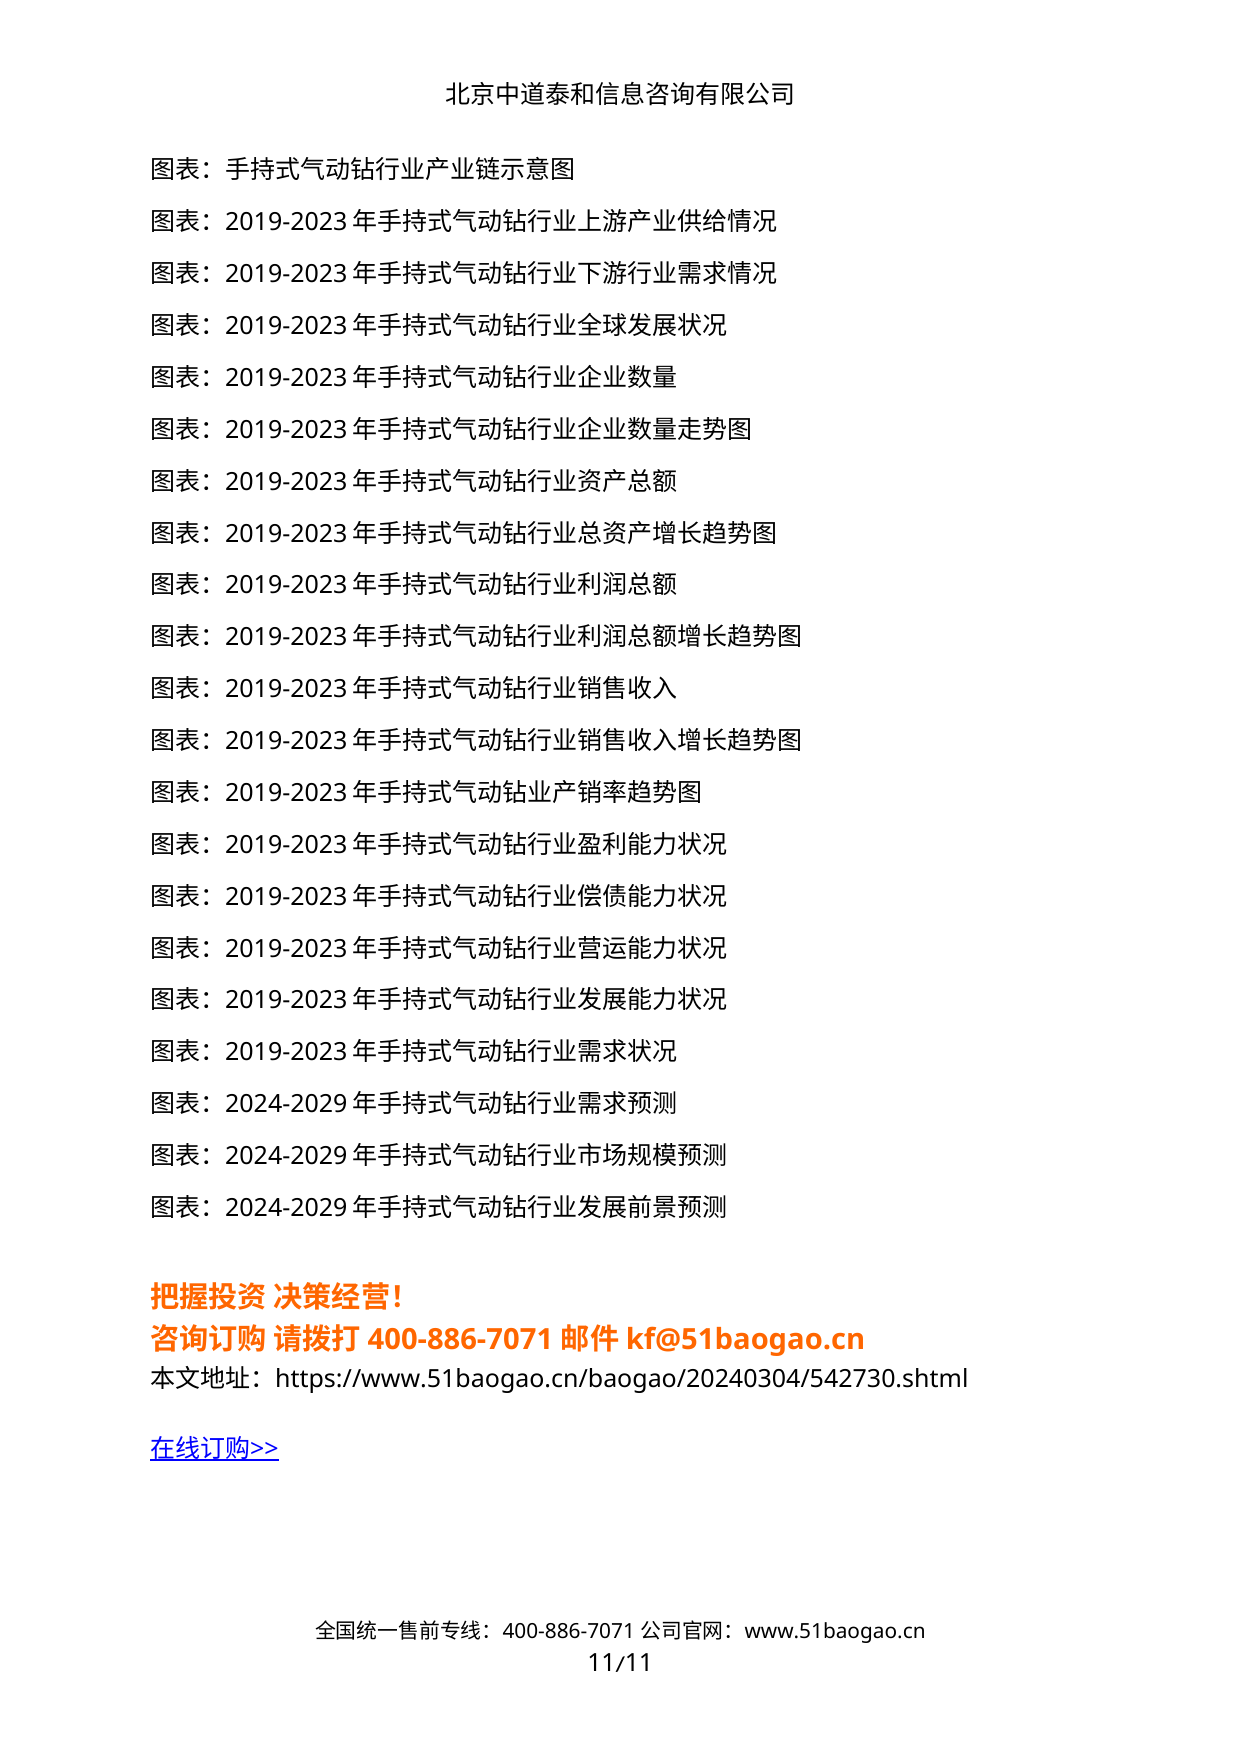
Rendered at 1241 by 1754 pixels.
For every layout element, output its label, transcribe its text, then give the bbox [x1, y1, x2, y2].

text 图表：2019-2023年手持式气动钻行业需求状况 [150, 1032, 1090, 1068]
text 图表：2019-2023年手持式气动钻行业上游产业供给情况 [150, 202, 1090, 238]
text 图表：2019-2023年手持式气动钻行业盈利能力状况 [150, 824, 1090, 861]
text 图表：2019-2023年手持式气动钻行业利润总额增长趋势图 [150, 617, 1090, 653]
text 图表：2019-2023年手持式气动钻行业销售收入 [150, 669, 1090, 705]
text 图表：2019-2023年手持式气动钻行业全球发展状况 [150, 306, 1090, 342]
text 图表：2019-2023年手持式气动钻行业下游行业需求情况 [150, 254, 1090, 290]
text 图表：2019-2023年手持式气动钻行业企业数量 [150, 357, 1090, 394]
text 图表：2019-2023年手持式气动钻行业偿债能力状况 [150, 876, 1090, 912]
text 图表：手持式气动钻行业产业链示意图 [150, 150, 1090, 186]
text 把握投资 决策经营！咨询订购 请拨打 400-886-7071 邮件 kf@51baogao.cn本文地址：https://www.51baogao.cn/baogao/20240304/542730.shtml [150, 1239, 1090, 1394]
text 图表：2019-2023年手持式气动钻行业利润总额 [150, 565, 1090, 601]
text 图表：2019-2023年手持式气动钻行业资产总额 [150, 461, 1090, 497]
text 图表：2019-2023年手持式气动钻行业企业数量走势图 [150, 409, 1090, 446]
text 图表：2019-2023年手持式气动钻行业总资产增长趋势图 [150, 513, 1090, 549]
text 图表：2024-2029年手持式气动钻行业需求预测 [150, 1084, 1090, 1120]
text 图表：2019-2023年手持式气动钻行业发展能力状况 [150, 980, 1090, 1016]
text 图表：2019-2023年手持式气动钻行业销售收入增长趋势图 [150, 721, 1090, 757]
text 在线订购>> [150, 1394, 1090, 1465]
text 图表：2019-2023年手持式气动钻行业营运能力状况 [150, 928, 1090, 964]
text 图表：2024-2029年手持式气动钻行业市场规模预测 [150, 1136, 1090, 1172]
text 图表：2019-2023年手持式气动钻业产销率趋势图 [150, 772, 1090, 809]
text 图表：2024-2029年手持式气动钻行业发展前景预测 [150, 1187, 1090, 1224]
